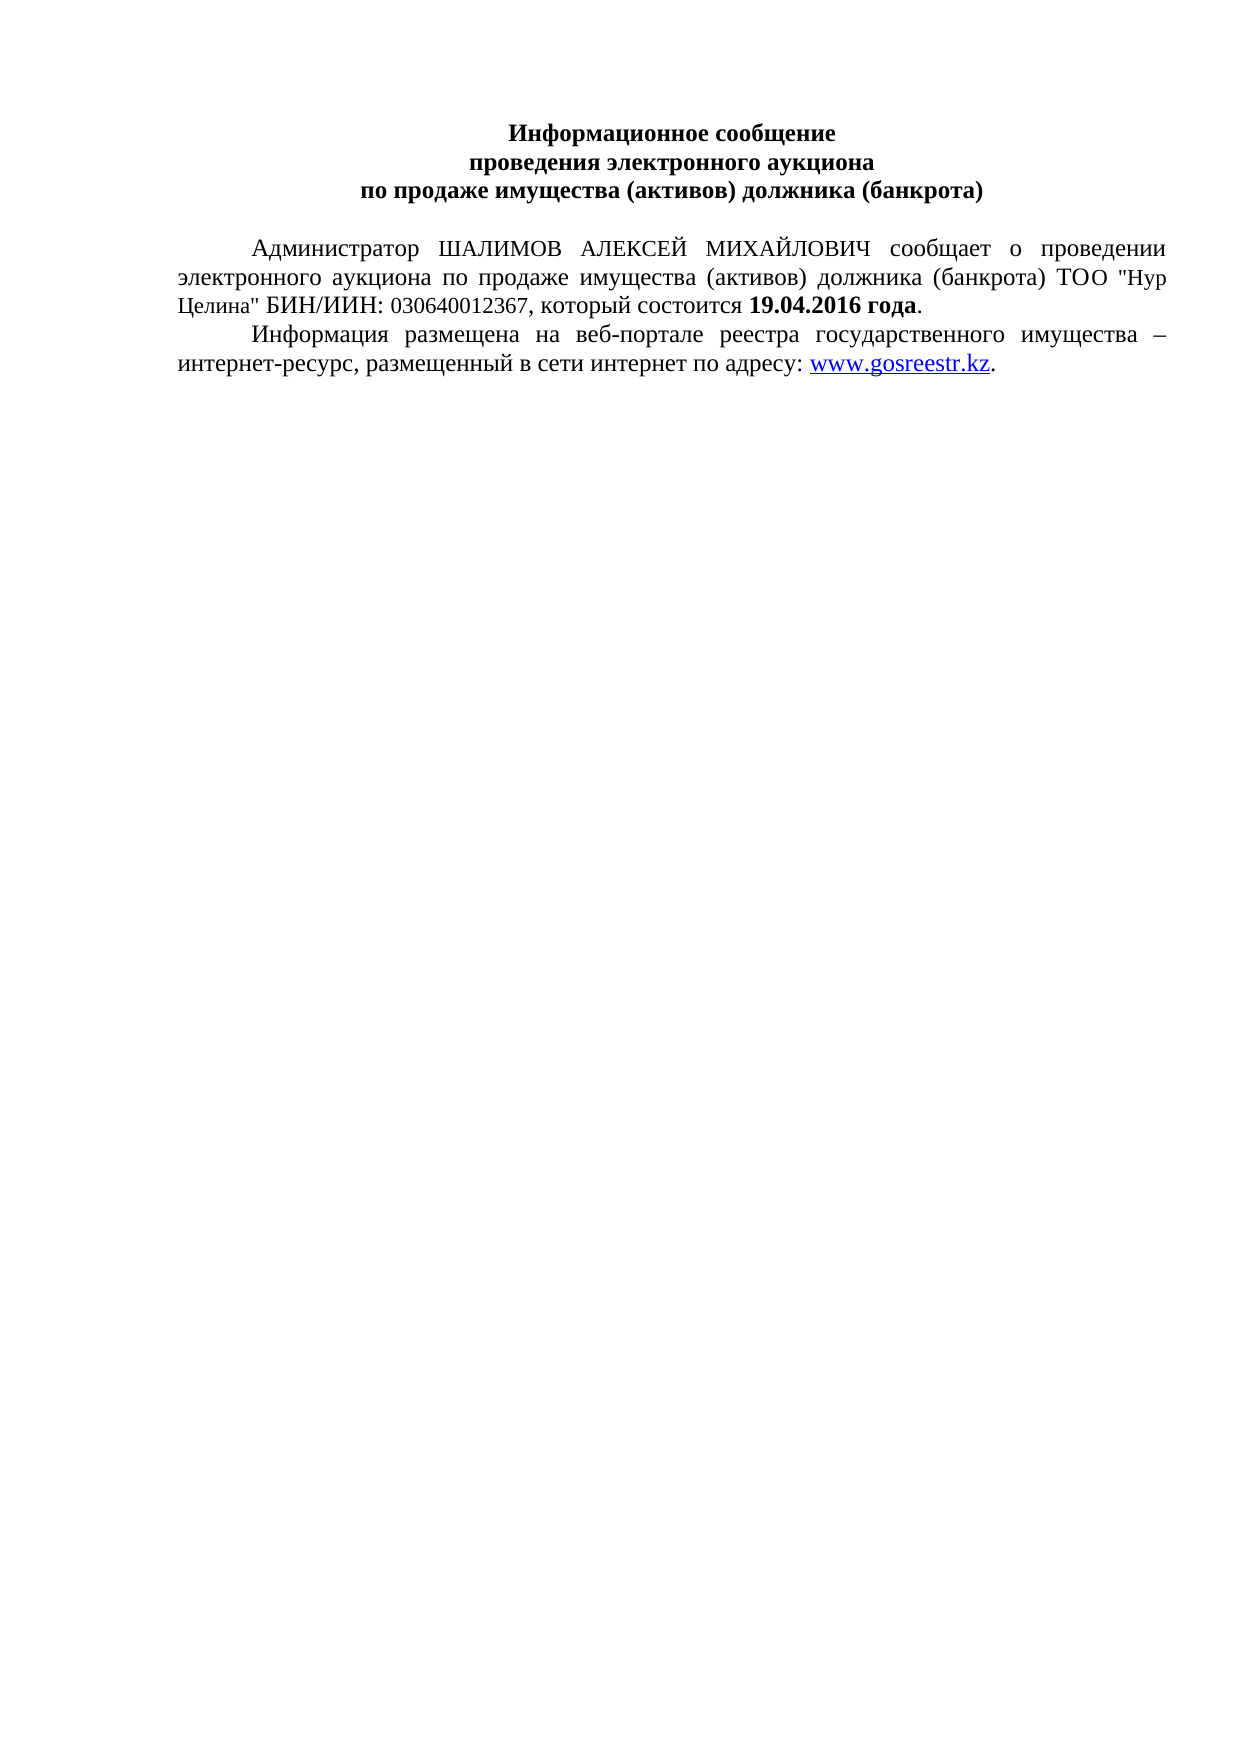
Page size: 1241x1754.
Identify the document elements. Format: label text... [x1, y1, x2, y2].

text Информация размещена на веб-портале реестра государственного имущества – интернет-ресурс, размещенный в сети интернет по адресу: www.gosreestr.kz. [177, 319, 1167, 377]
text по продаже имущества (активов) должника (банкрота) [177, 176, 1167, 204]
text проведения электронного аукциона [177, 147, 1167, 176]
text Информационное сообщение [177, 118, 1167, 147]
text Администратор ШАЛИМОВ АЛЕКСЕЙ МИХАЙЛОВИЧ сообщает о проведении электронного аукциона по продаже имущества (активов) должника (банкрота) ТОО "Нур Целина" БИН/ИИН: 030640012367, который состоится 19.04.2016 года. [177, 233, 1167, 319]
